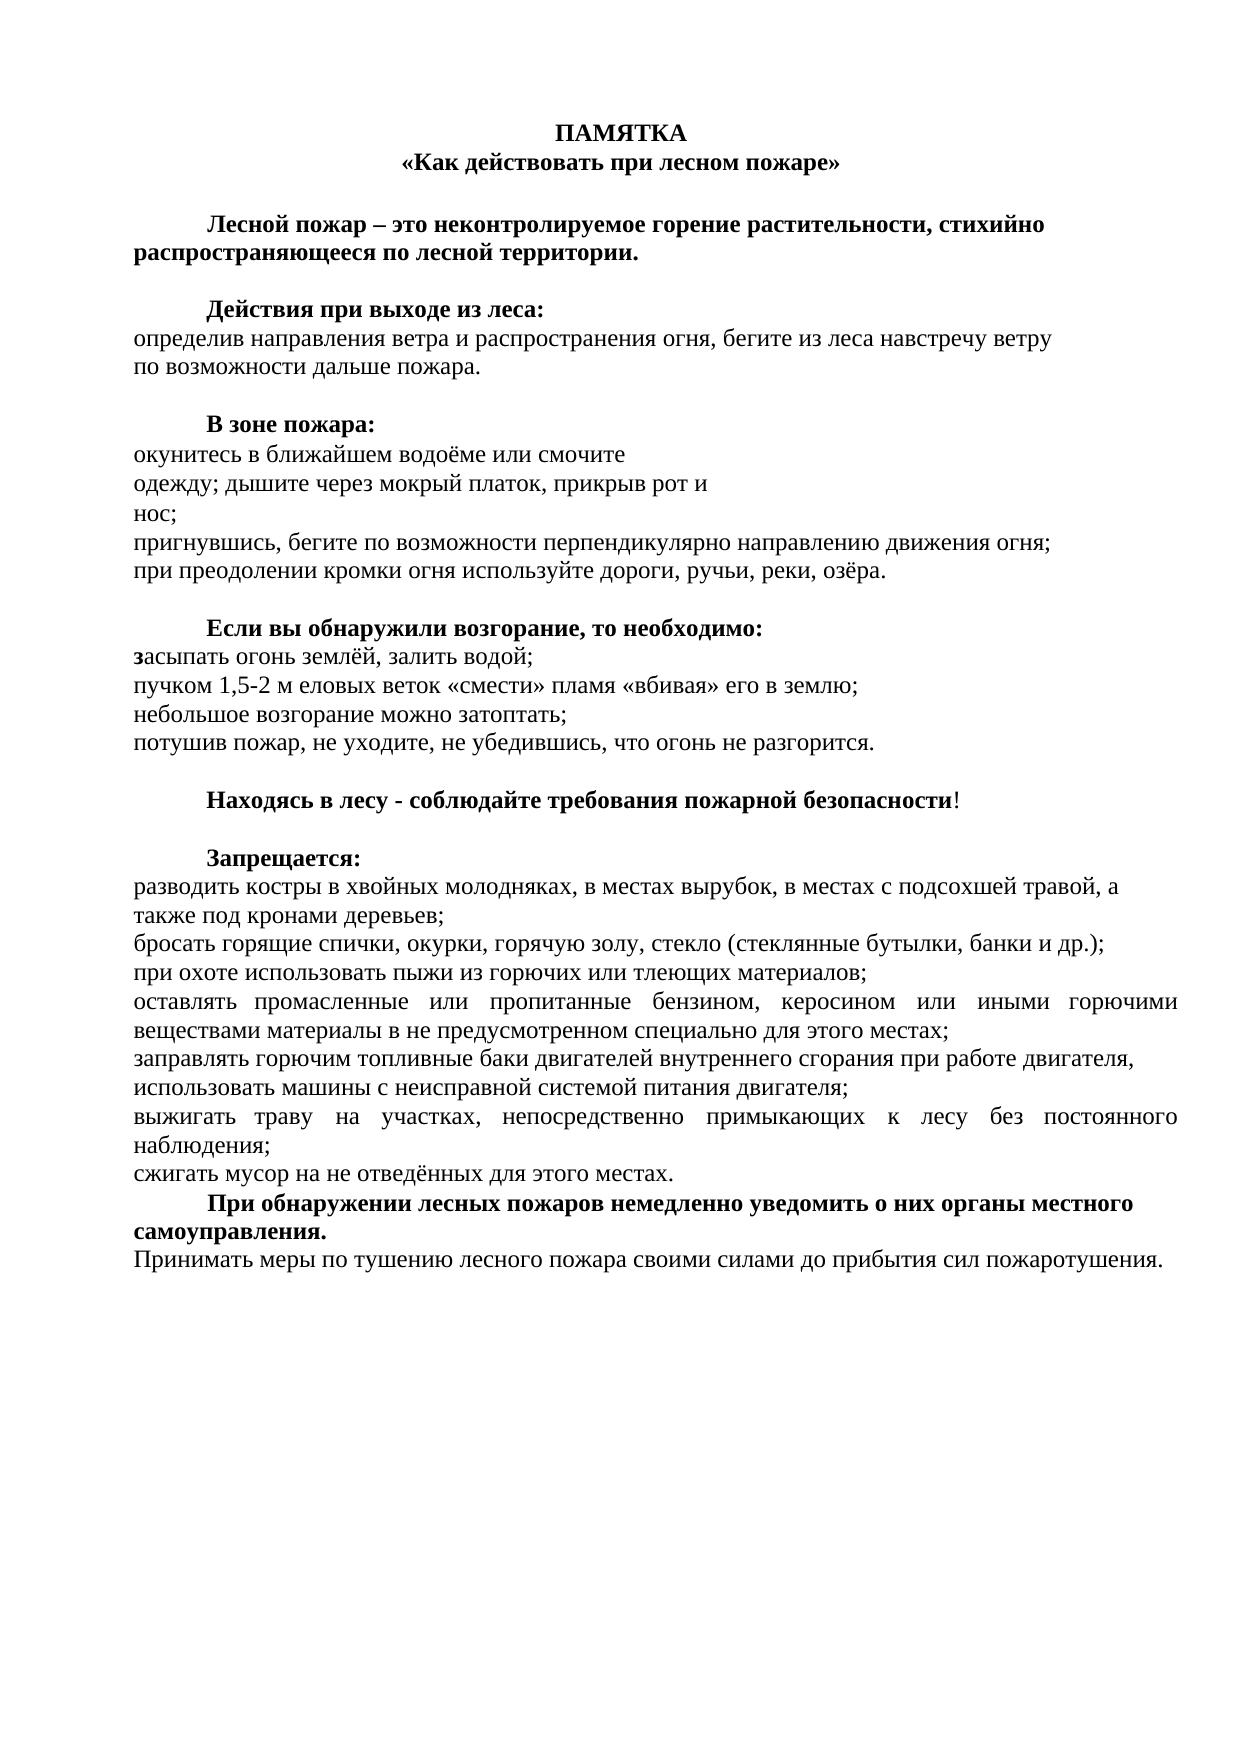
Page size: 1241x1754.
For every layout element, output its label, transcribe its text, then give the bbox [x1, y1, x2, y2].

text Действия при выходе из леса: [206, 294, 1181, 323]
text потушив пожар, не уходите, не убедившись, что огонь не разгорится. [133, 727, 1181, 756]
text Запрещается: [206, 843, 1181, 872]
text При обнаружении лесных пожаров немедленно уведомить о них органы местного самоуправления. [133, 1189, 1181, 1245]
text В зоне пожара: [206, 409, 1181, 438]
text сжигать мусор на не отведённых для этого местах. [133, 1158, 1181, 1187]
text заправлять горючим топливные баки двигателей внутреннего сгорания при работе двигателя, [133, 1043, 1181, 1072]
text при охоте использовать пыжи из горючих или тлеющих материалов; [133, 957, 1181, 986]
text пучком 1,5-2 м еловых веток «смести» пламя «вбивая» его в землю; [133, 670, 1181, 699]
text выжигать траву на участках, непосредственно примыкающих к лесу без постоянного [133, 1101, 1181, 1130]
text засыпать огонь землёй, залить водой; [133, 642, 1181, 670]
text оставлять промасленные или пропитанные бензином, керосином или иными горючими [133, 986, 1181, 1015]
text Находясь в лесу - соблюдайте требования пожарной безопасности! [206, 785, 1181, 814]
text окунитесь в ближайшем водоёме или смочите одежду; дышите через мокрый платок, прикрыв рот и нос; [133, 439, 717, 527]
text определив направления ветра и распространения огня, бегите из леса навстречу ветру по возможности дальше пожара. [133, 324, 1083, 380]
text также под кронами деревьев; [133, 900, 1181, 928]
text ПАМЯТКА [133, 118, 1108, 146]
text использовать машины с неисправной системой питания двигателя; [133, 1072, 1181, 1101]
text небольшое возгорание можно затоптать; [133, 699, 1181, 727]
text наблюдения; [133, 1130, 1181, 1158]
text Лесной пожар – это неконтролируемое горение растительности, стихийно распространяющееся по лесной территории. [133, 210, 1181, 266]
text Если вы обнаружили возгорание, то необходимо: [206, 613, 1181, 642]
text Принимать меры по тушению лесного пожара своими силами до прибытия сил пожаротушения. [133, 1245, 1181, 1273]
text пригнувшись, бегите по возможности перпендикулярно направлению движения огня; при преодолении кромки огня используйте дороги, ручьи, реки, озёра. [133, 528, 1052, 583]
text «Как действовать при лесном пожаре» [133, 147, 1108, 175]
text бросать горящие спички, окурки, горячую золу, стекло (стеклянные бутылки, банки и др.); [133, 928, 1181, 957]
text веществами материалы в не предусмотренном специально для этого местах; [133, 1015, 1181, 1043]
text разводить костры в хвойных молодняках, в местах вырубок, в местах с подсохшей травой, а [133, 872, 1181, 900]
